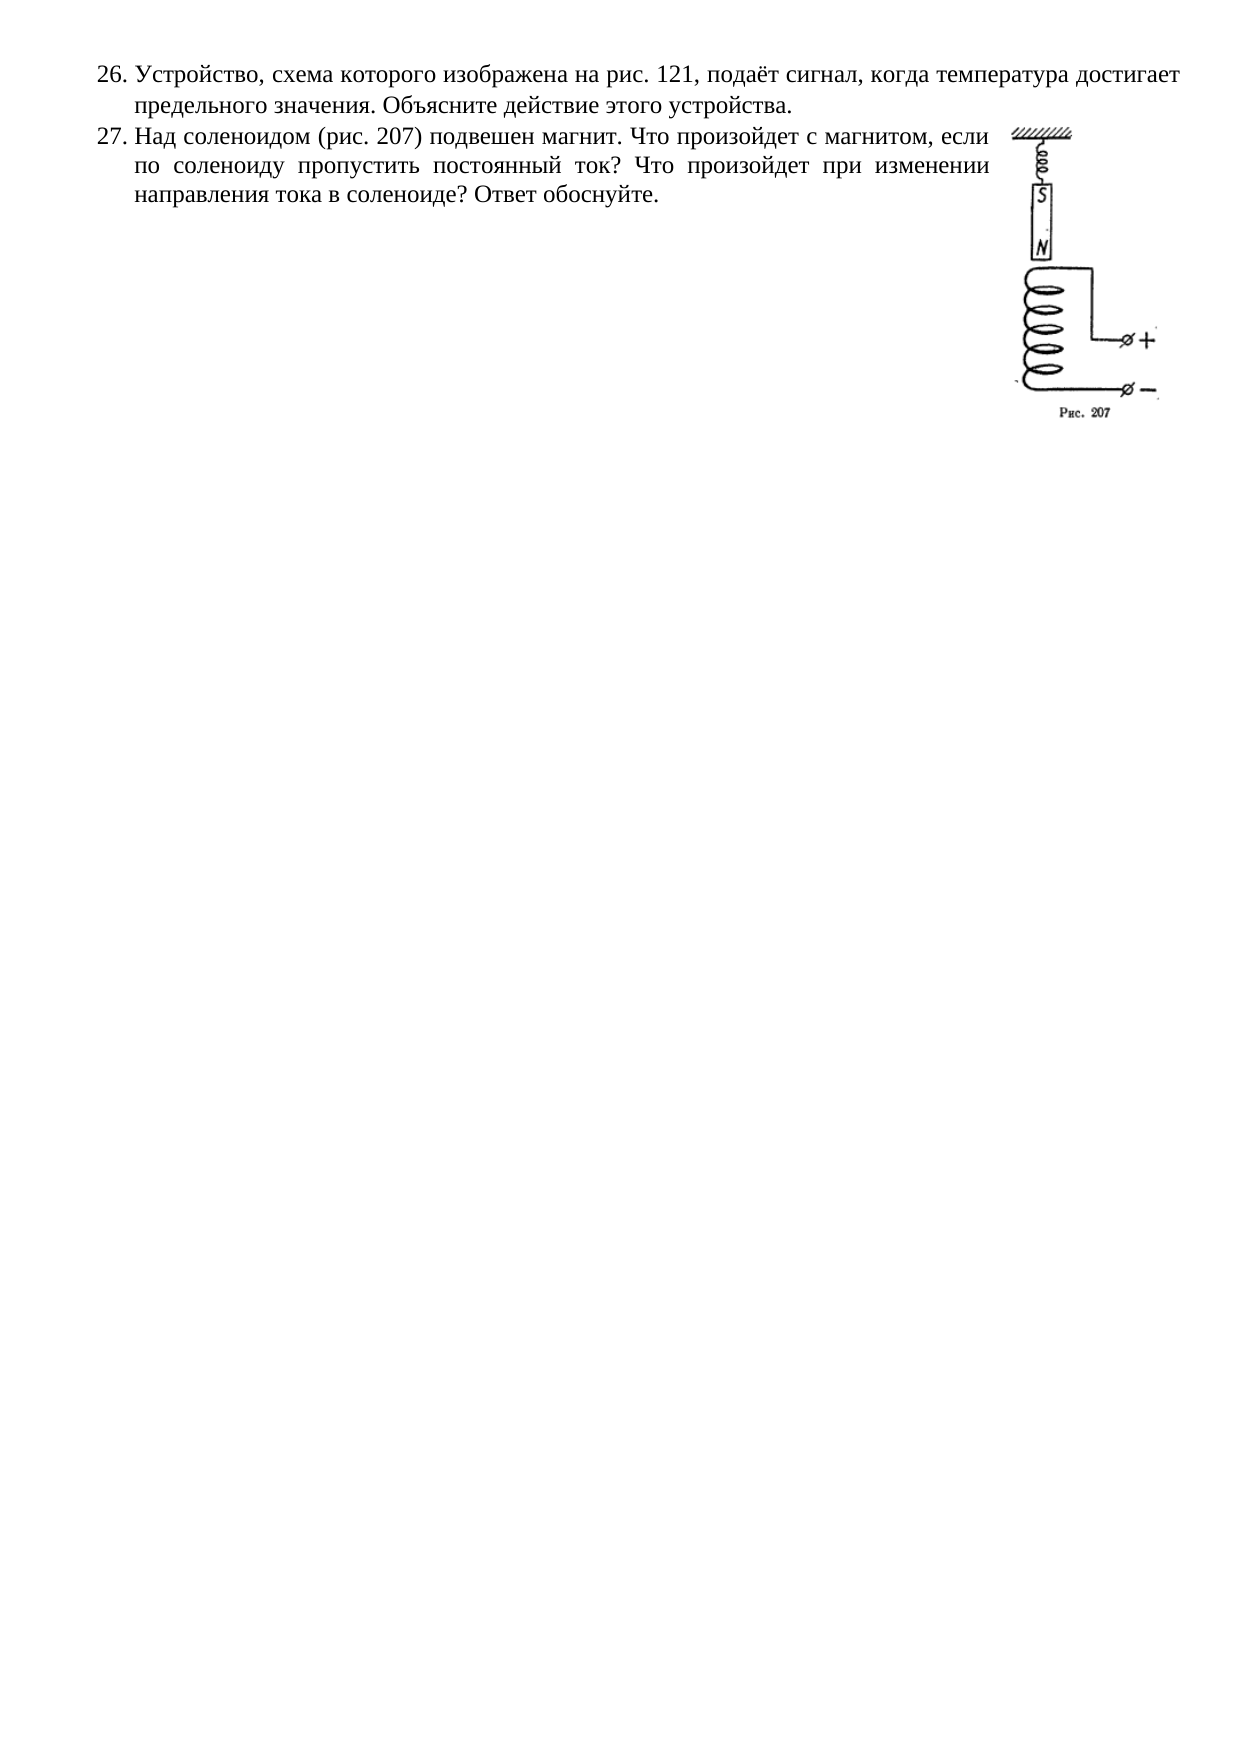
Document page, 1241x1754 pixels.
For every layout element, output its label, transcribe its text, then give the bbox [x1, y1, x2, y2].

picture [1009, 126, 1166, 421]
list Над соленоидом (рис. 207) подвешен магнит. Что произойдет с магнитом, если по соленоиду пропустить постоянный ток? Что произойдет при изменении направления тока в соленоиде? Ответ обоснуйте. [97, 121, 1181, 207]
list Устройство, схема которого изображена на рис. 121, подаёт сигнал, когда температура достигает предельного значения. Объясните действие этого устройства. [97, 59, 1181, 119]
